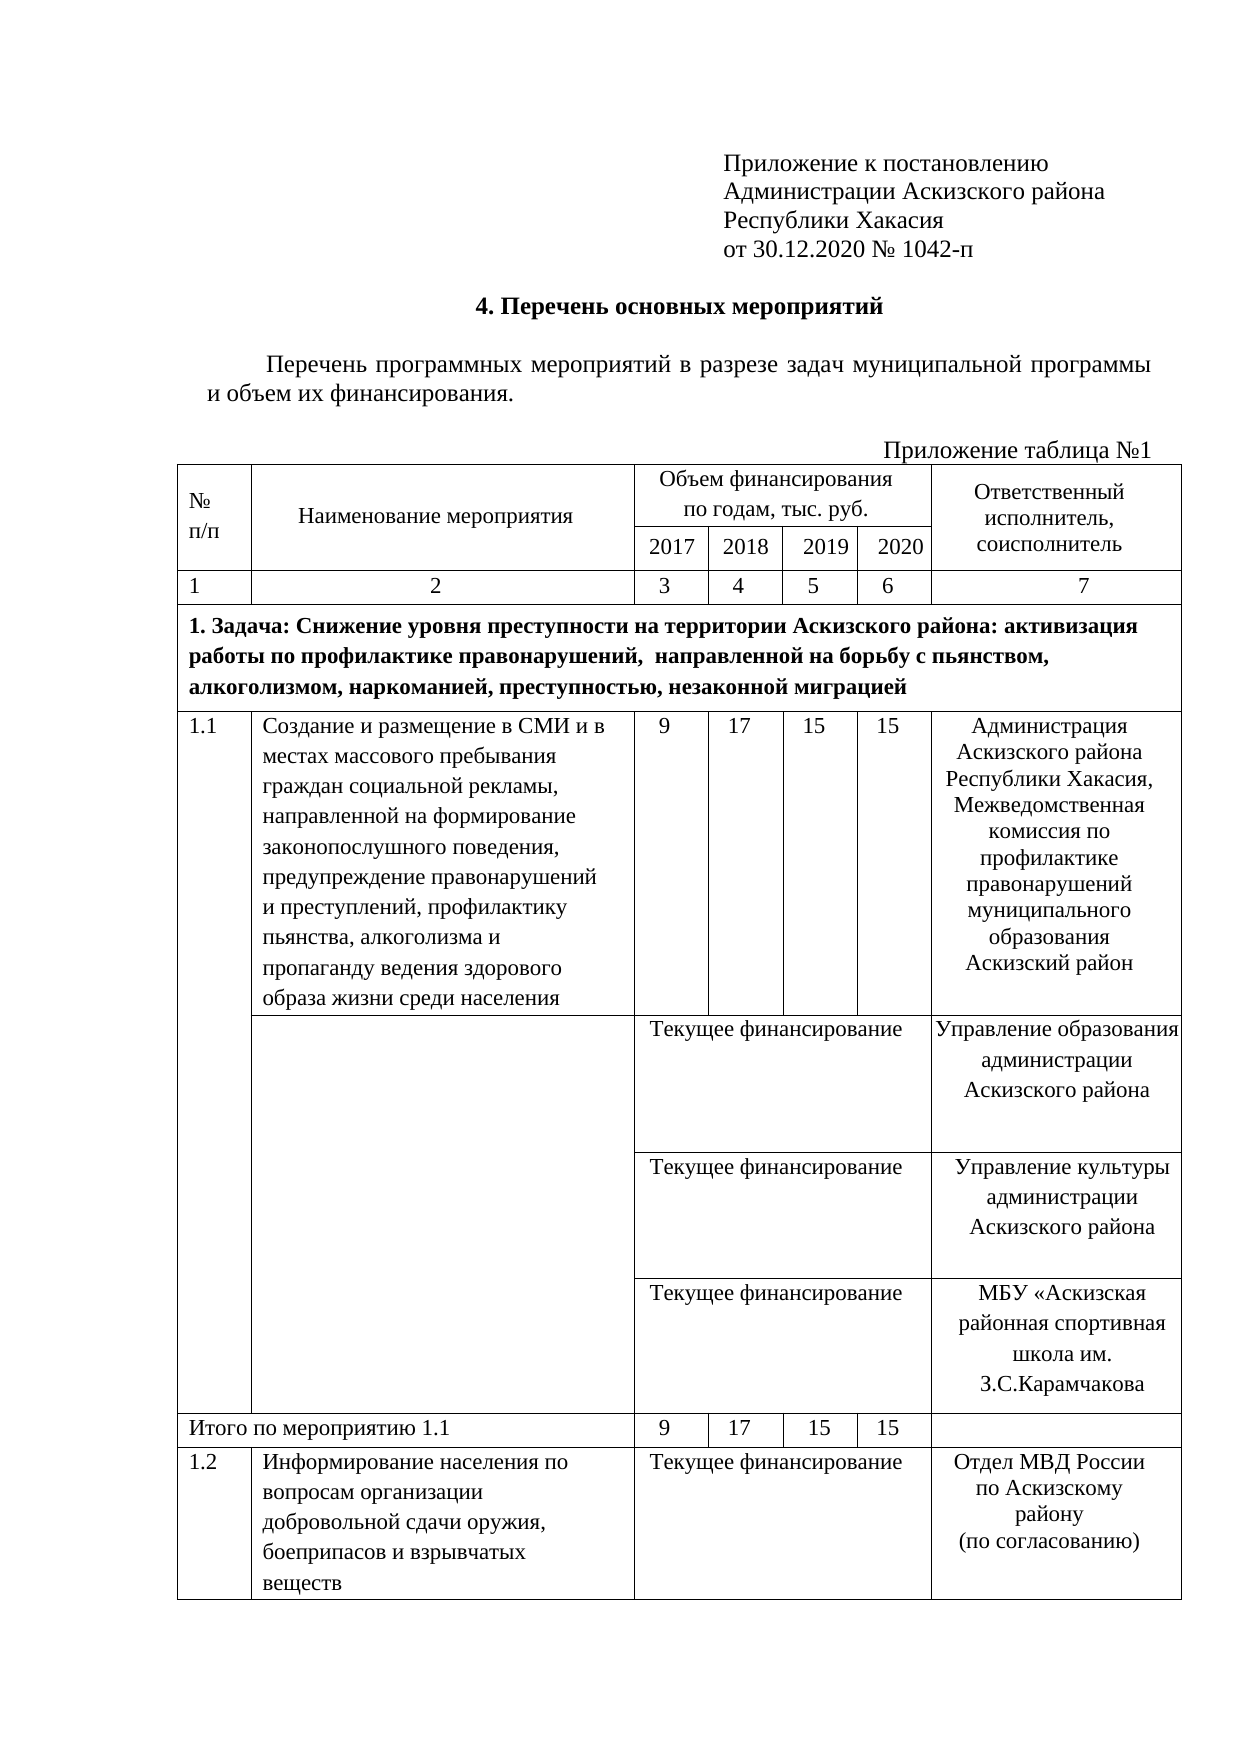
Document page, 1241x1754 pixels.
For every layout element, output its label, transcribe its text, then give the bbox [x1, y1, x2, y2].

table_cell 7 [1000, 571, 1181, 604]
table_cell Создание и размещение в СМИ и в местах массового пребывания граждан социальной рекламы, направленной на формирование законопослушного поведения, предупреждение правонарушений и преступлений, профилактику пьянства, алкоголизма и пропаганду ведения здорового образа жизни среди населения [252, 712, 634, 1014]
text от 30.12.2020 № 1042-п [649, 234, 1152, 263]
table_cell 2019 [783, 527, 857, 569]
table_cell 4 [709, 571, 782, 604]
text Перечень программных мероприятий в разрезе задач муниципальной программы и объем их финансирования. [207, 349, 1152, 406]
table_cell Администрация Аскизского района Республики Хакасия, Межведомственная комиссия по профилактике правонарушений муниципального образования Аскизский район [932, 712, 1181, 1014]
table_cell Управление культуры администрации Аскизского района [932, 1153, 1181, 1278]
table_cell [252, 1016, 634, 1413]
text 4. Перечень основных мероприятий [207, 291, 1152, 320]
table_cell [932, 571, 1000, 604]
table_cell Итого по мероприятию 1.1 [178, 1414, 634, 1447]
table_cell 15 [784, 1414, 857, 1447]
table_cell 1.2 [178, 1448, 251, 1599]
table_cell 2 [252, 571, 634, 604]
table_cell Текущее финансирование [635, 1279, 931, 1413]
table_cell МБУ «Аскизская районная спортивная школа им. З.С.Карамчакова [932, 1279, 1181, 1413]
table_cell Текущее финансирование [635, 1016, 931, 1152]
table_cell Текущее финансирование [635, 1153, 931, 1278]
table_cell 1.1 [178, 712, 251, 1413]
table_cell 15 [858, 1414, 931, 1447]
table_cell Отдел МВД России по Аскизскому району (по согласованию) [932, 1448, 1181, 1599]
table_cell 2018 [709, 527, 782, 569]
text Республики Хакасия [649, 205, 1152, 234]
table_cell 9 [635, 712, 708, 1014]
table_cell 2017 [635, 527, 708, 569]
table_cell Текущее финансирование [635, 1448, 931, 1599]
table_cell 15 [858, 712, 931, 1014]
table_cell 1 [178, 571, 251, 604]
table_cell 3 [635, 571, 708, 604]
table_cell [932, 1414, 1181, 1447]
text Приложение к постановлению [649, 148, 1152, 176]
table_header Объем финансирования по годам, тыс. руб. [635, 465, 931, 526]
text Администрации Аскизского района [649, 176, 1152, 205]
table_header № п/п [178, 465, 251, 569]
table_cell 5 [783, 571, 857, 604]
table_cell Информирование населения по вопросам организации добровольной сдачи оружия, боеприпасов и взрывчатых веществ [252, 1448, 634, 1599]
table_cell 9 [635, 1414, 708, 1447]
text Приложение таблица №1 [797, 435, 1152, 464]
table_cell 6 [858, 571, 931, 604]
table_cell 1. Задача: Снижение уровня преступности на территории Аскизского района: активизация работы по профилактике правонарушений, направленной на борьбу с пьянством, алкоголизмом, наркоманией, преступностью, незаконной миграцией [178, 605, 1181, 711]
table_cell 2020 [858, 527, 931, 569]
table_header Ответственный исполнитель, соисполнитель [932, 465, 1181, 569]
table_cell 17 [709, 712, 783, 1014]
table_cell 17 [709, 1414, 783, 1447]
table_cell 15 [784, 712, 857, 1014]
table_header Наименование мероприятия [252, 465, 634, 569]
table_cell Управление образования администрации Аскизского района [932, 1016, 1181, 1152]
